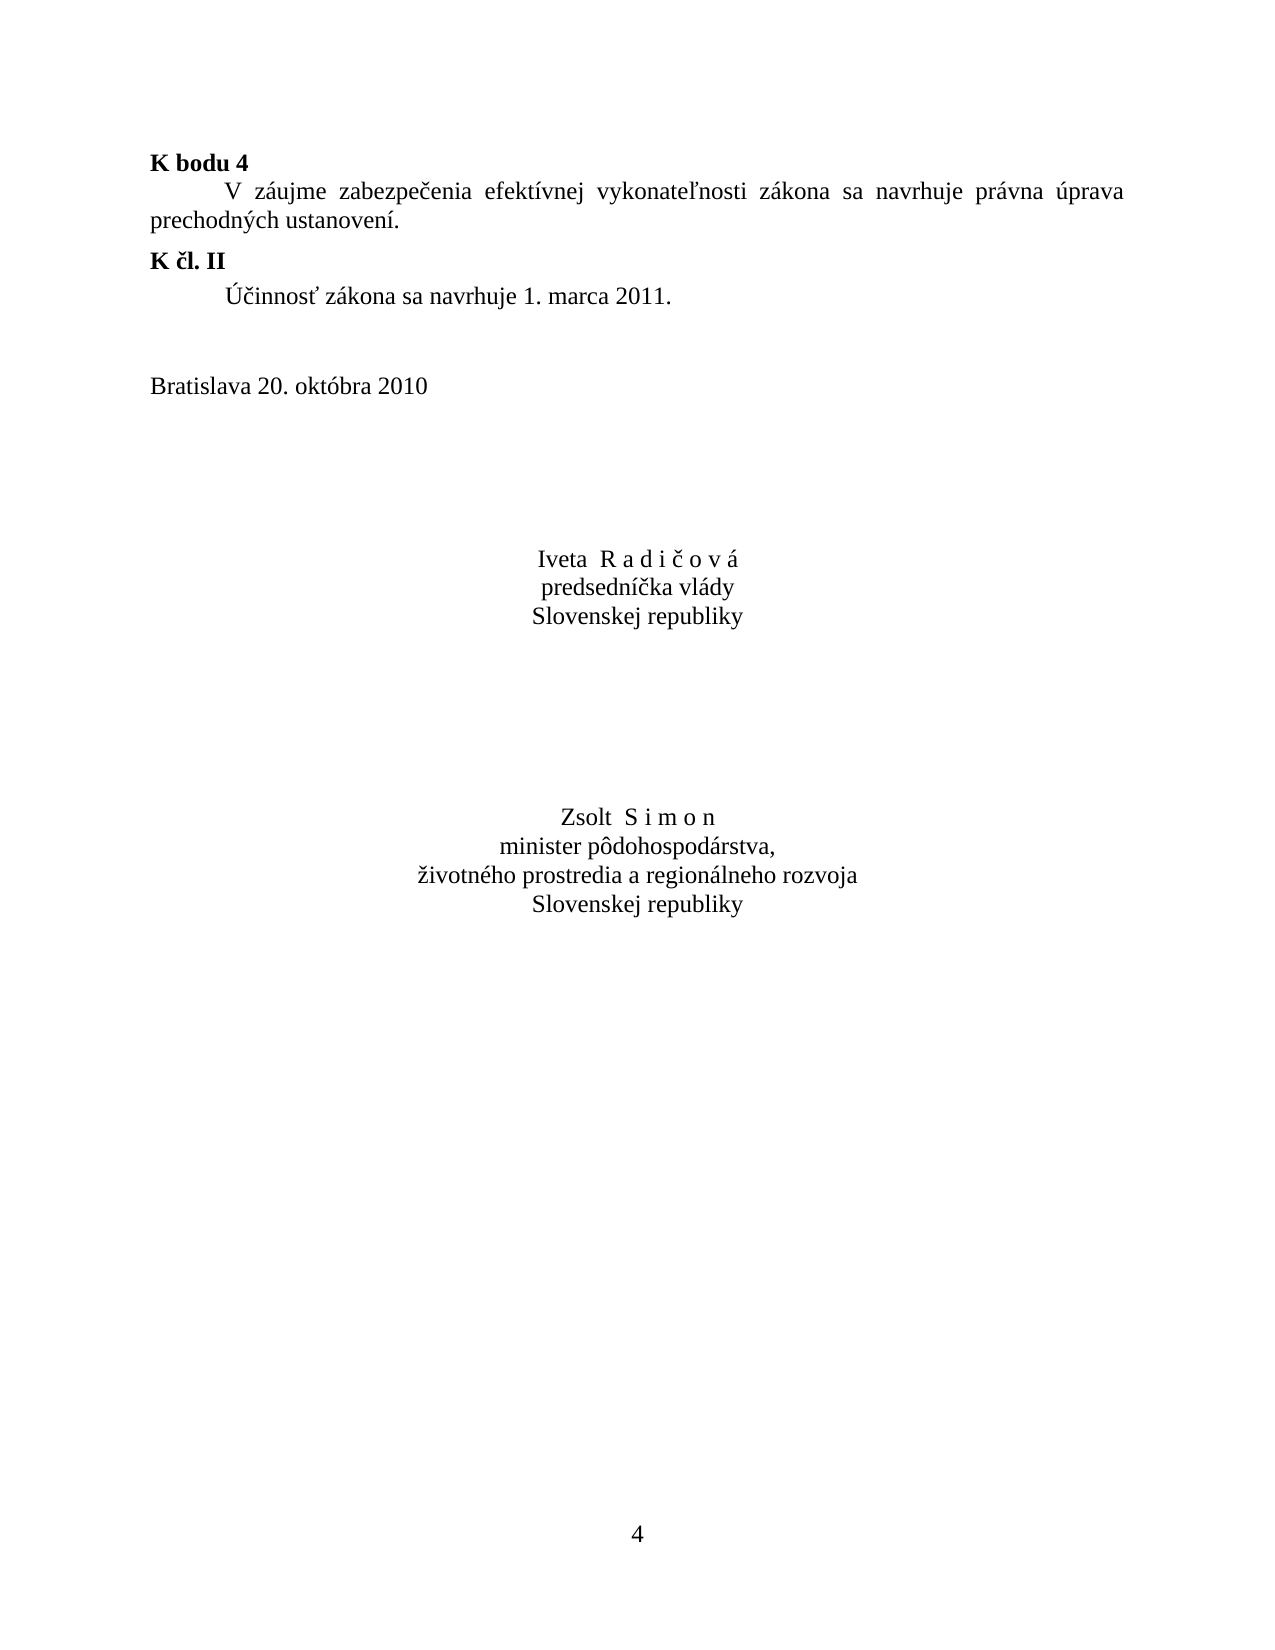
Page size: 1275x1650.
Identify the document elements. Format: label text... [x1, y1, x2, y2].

text V záujme zabezpečenia efektívnej vykonateľnosti zákona sa navrhuje právna úprava prechodných ustanovení. [150, 176, 1125, 234]
subtitle K čl. II [150, 246, 1125, 275]
text predsedníčka vlády [150, 572, 1125, 601]
text Slovenskej republiky [150, 601, 1125, 630]
text Bratislava 20. októbra 2010 [150, 371, 1125, 400]
text Zsolt S i m o n [150, 802, 1125, 831]
text minister pôdohospodárstva, [150, 831, 1125, 860]
text K bodu 4 [150, 148, 1125, 176]
text Účinnosť zákona sa navrhuje 1. marca 2011. [150, 281, 1125, 310]
text životného prostredia a regionálneho rozvoja [150, 860, 1125, 889]
text Iveta R a d i č o v á [150, 544, 1125, 572]
text Slovenskej republiky [150, 889, 1125, 917]
